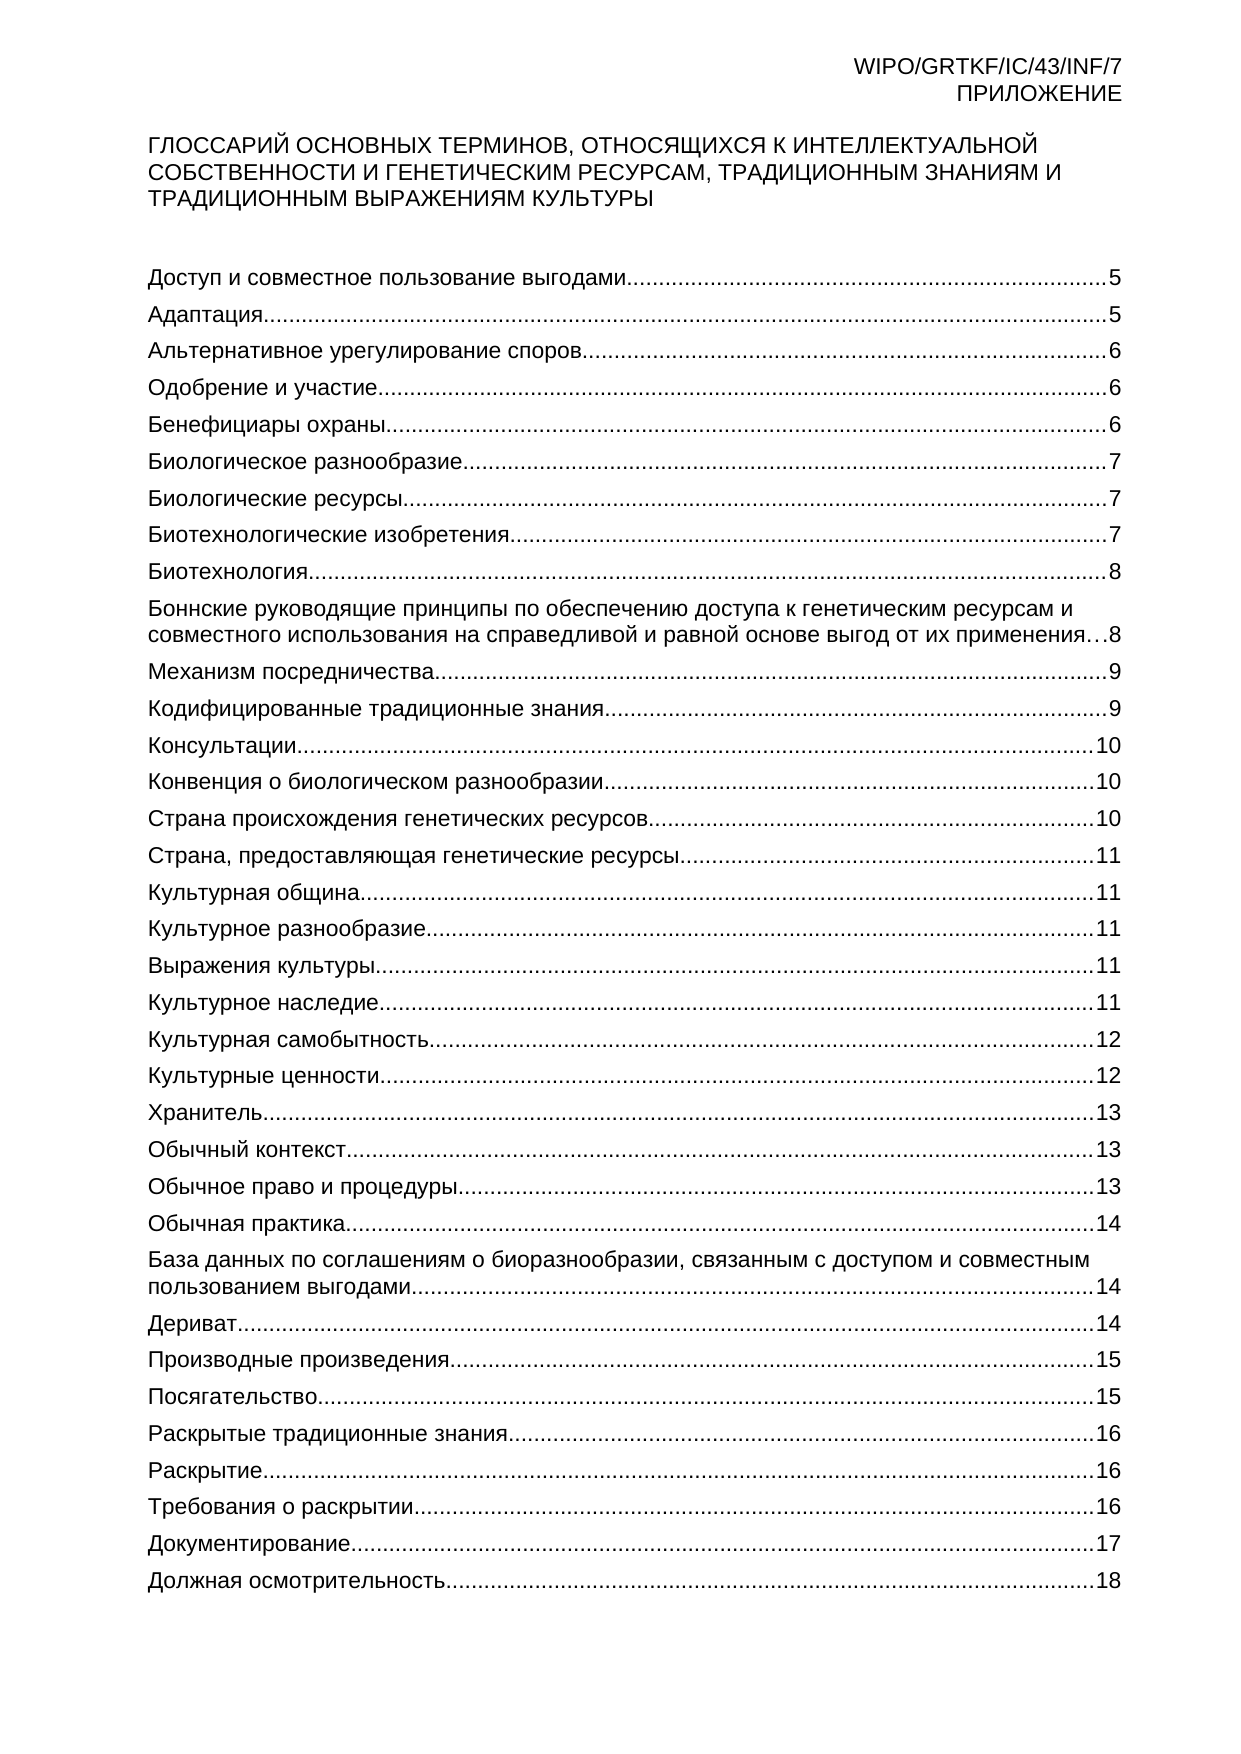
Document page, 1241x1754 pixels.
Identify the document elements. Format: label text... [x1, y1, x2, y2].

text ГЛОССАРИЙ ОСНОВНЫХ ТЕРМИНОВ, ОТНОСЯЩИХСЯ К ИНТЕЛЛЕКТУАЛЬНОЙ СОБСТВЕННОСТИ И ГЕНЕТИЧЕСКИМ РЕСУРСАМ, ТРАДИЦИОННЫМ ЗНАНИЯМ И ТРАДИЦИОННЫМ ВЫРАЖЕНИЯМ КУЛЬТУРЫ [148, 132, 1122, 211]
